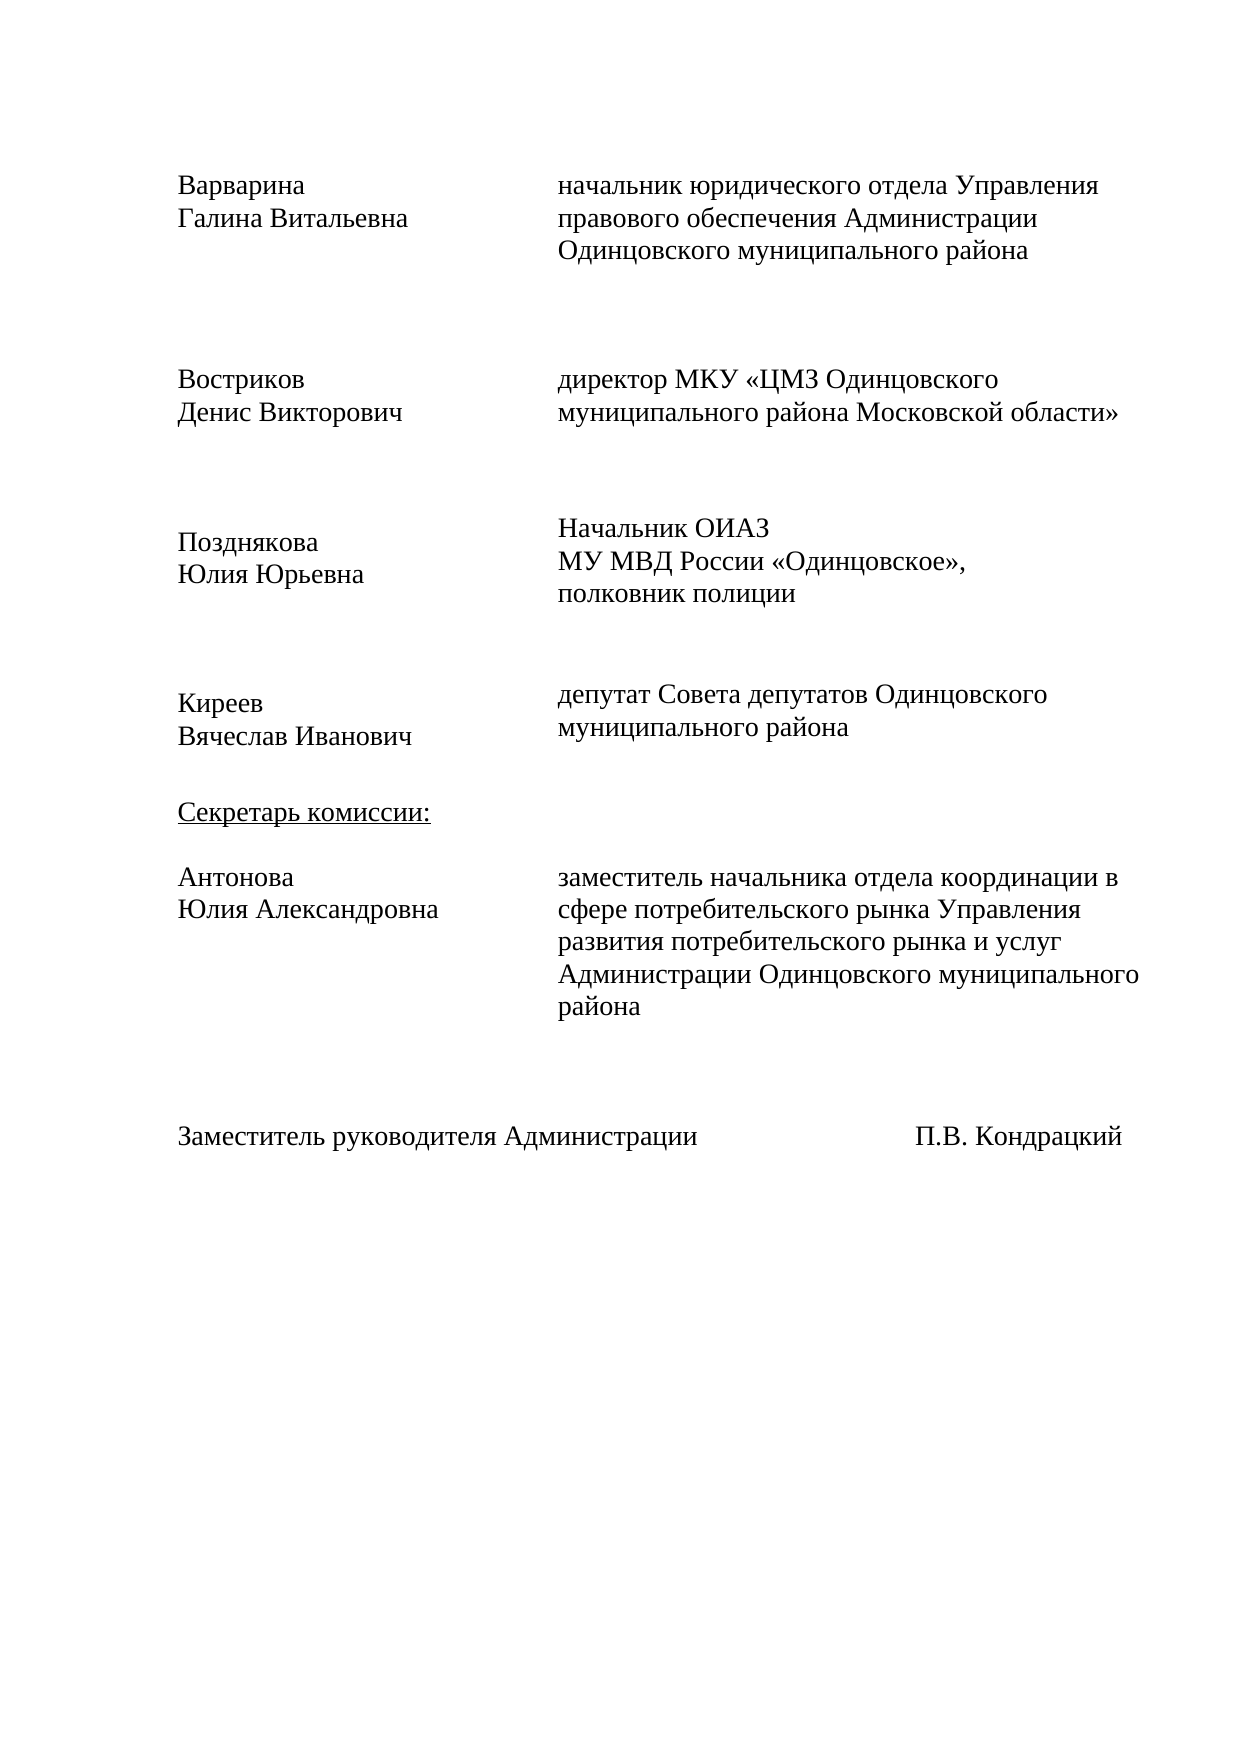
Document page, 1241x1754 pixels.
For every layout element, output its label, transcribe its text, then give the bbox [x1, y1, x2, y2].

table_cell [546, 104, 1163, 795]
table_cell Секретарь комиссии: Антонова Юлия Александровна [166, 795, 546, 1054]
table_cell заместитель начальника отдела координации в сфере потребительского рынка Управления развития потребительского рынка и услуг Администрации Одинцовского муниципального района [546, 795, 1163, 1054]
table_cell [166, 104, 546, 795]
text Заместитель руководителя Администрации П.В. Кондрацкий [177, 1119, 1152, 1151]
